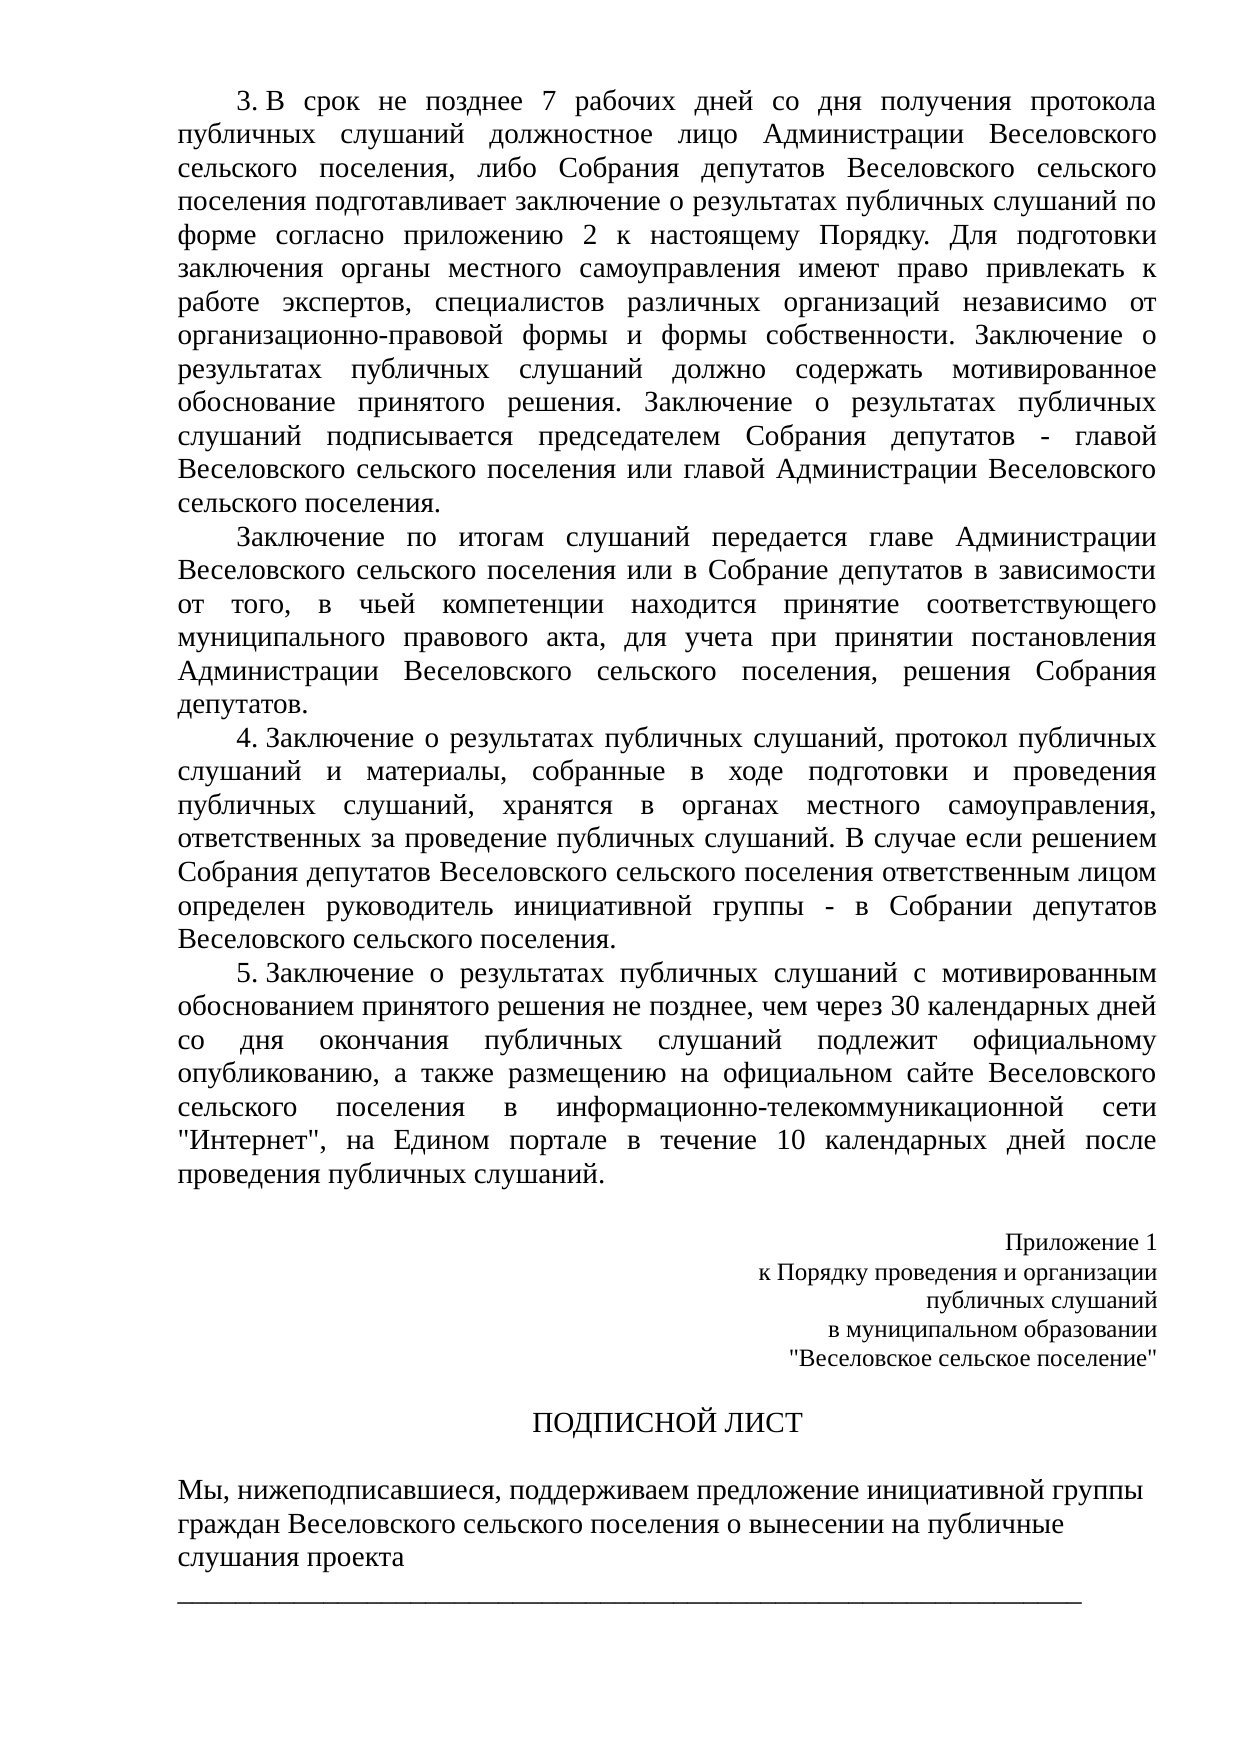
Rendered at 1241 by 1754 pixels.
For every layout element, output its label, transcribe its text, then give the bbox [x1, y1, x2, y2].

text Заключение по итогам слушаний передается главе Администрации Веселовского сельского поселения или в Собрание депутатов в зависимости от того, в чьей компетенции находится принятие соответствующего муниципального правового акта, для учета при принятии постановления Администрации Веселовского сельского поселения, решения Собрания депутатов. [177, 519, 1157, 720]
text Мы, нижеподписавшиеся, поддерживаем предложение инициативной группы граждан Веселовского сельского поселения о вынесении на публичные слушания проекта [177, 1472, 1157, 1573]
text 3. В срок не позднее 7 рабочих дней со дня получения протокола публичных слушаний должностное лицо Администрации Веселовского сельского поселения, либо Собрания депутатов Веселовского сельского поселения подготавливает заключение о результатах публичных слушаний по форме согласно приложению 2 к настоящему Порядку. Для подготовки заключения органы местного самоуправления имеют право привлекать к работе экспертов, специалистов различных организаций независимо от организационно-правовой формы и формы собственности. Заключение о результатах публичных слушаний должно содержать мотивированное обоснование принятого решения. Заключение о результатах публичных слушаний подписывается председателем Собрания депутатов - главой Веселовского сельского поселения или главой Администрации Веселовского сельского поселения. [177, 83, 1157, 519]
text Приложение 1 [177, 1223, 1157, 1257]
text в муниципальном образовании [177, 1314, 1157, 1343]
text "Веселовское сельское поселение" [177, 1343, 1157, 1372]
text публичных слушаний [177, 1285, 1157, 1314]
text 5. Заключение о результатах публичных слушаний с мотивированным обоснованием принятого решения не позднее, чем через 30 календарных дней со дня окончания публичных слушаний подлежит официальному опубликованию, а также размещению на официальном сайте Веселовского сельского поселения в информационно-телекоммуникационной сети "Интернет", на Едином портале в течение 10 календарных дней после проведения публичных слушаний. [177, 955, 1157, 1189]
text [177, 1573, 1157, 1606]
text ПОДПИСНОЙ ЛИСТ [177, 1405, 1157, 1439]
text 4. Заключение о результатах публичных слушаний, протокол публичных слушаний и материалы, собранные в ходе подготовки и проведения публичных слушаний, хранятся в органах местного самоуправления, ответственных за проведение публичных слушаний. В случае если решением Собрания депутатов Веселовского сельского поселения ответственным лицом определен руководитель инициативной группы - в Собрании депутатов Веселовского сельского поселения. [177, 720, 1157, 955]
text к Порядку проведения и организации [177, 1257, 1157, 1285]
